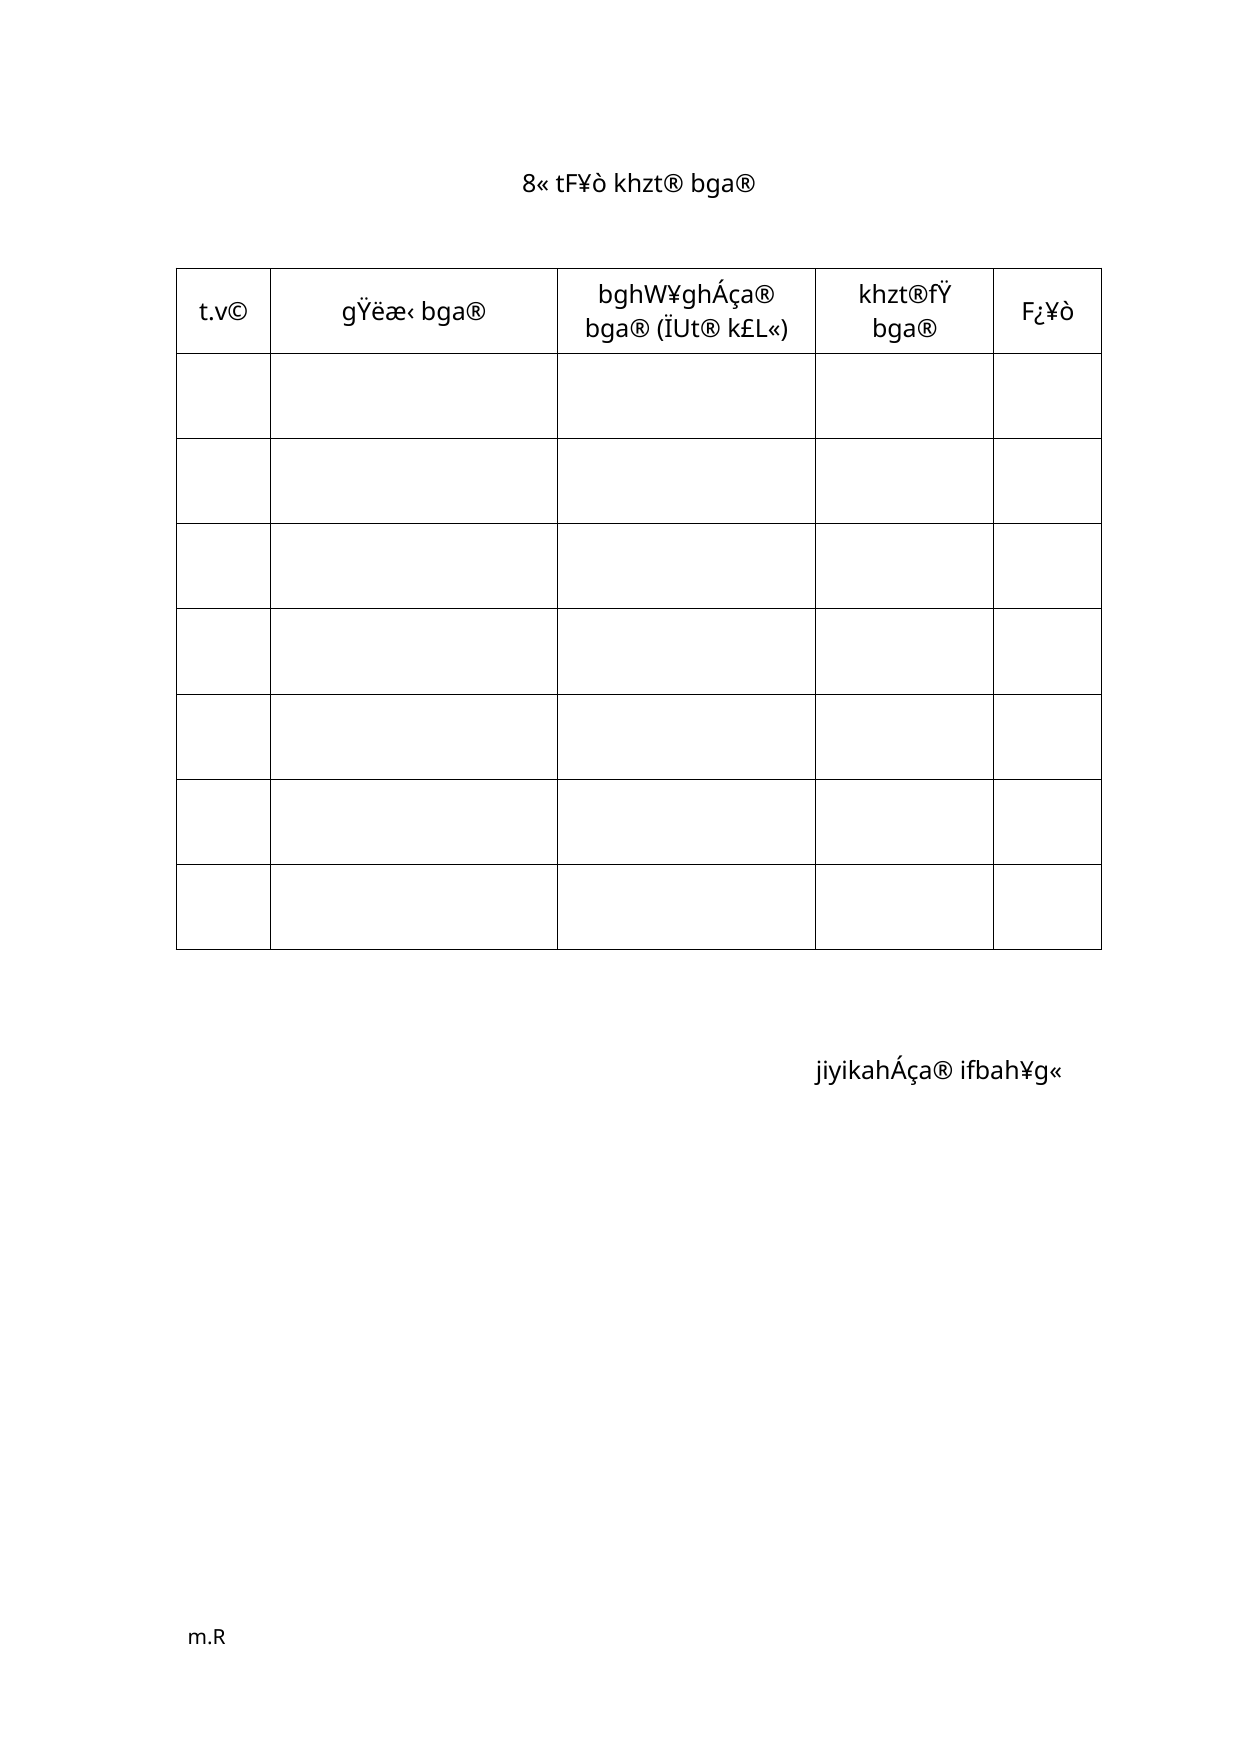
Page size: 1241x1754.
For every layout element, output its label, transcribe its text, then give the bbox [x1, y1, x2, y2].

table_cell [994, 865, 1101, 949]
table_cell [177, 780, 270, 864]
table_cell [558, 439, 815, 523]
table_header F¿¥ò [994, 269, 1101, 353]
table_cell [994, 439, 1101, 523]
table_cell [816, 439, 993, 523]
table_cell [816, 354, 993, 438]
table_cell [271, 695, 557, 779]
table_cell [994, 780, 1101, 864]
table_cell [271, 780, 557, 864]
table_cell [816, 524, 993, 608]
table_cell [558, 354, 815, 438]
table_cell [816, 780, 993, 864]
table_cell [271, 354, 557, 438]
table_cell [271, 524, 557, 608]
table_cell [558, 780, 815, 864]
table_cell [558, 695, 815, 779]
table_cell [177, 865, 270, 949]
table_cell [994, 354, 1101, 438]
table_header bghW¥ghÁça® bga® (ÏUt® k£L«) [558, 269, 815, 353]
table_header t.v© [177, 269, 270, 353]
table_cell [994, 695, 1101, 779]
table_cell [816, 609, 993, 693]
table_cell [558, 524, 815, 608]
table_header gŸëæ‹ bga® [271, 269, 557, 353]
table_cell [558, 865, 815, 949]
table_cell [177, 524, 270, 608]
table_cell [177, 609, 270, 693]
table_header khzt®fŸ bga® [816, 269, 993, 353]
table_cell [177, 354, 270, 438]
table_cell [994, 524, 1101, 608]
table_cell [271, 609, 557, 693]
table_cell [816, 695, 993, 779]
table_cell [177, 439, 270, 523]
table_cell [994, 609, 1101, 693]
table_cell [816, 865, 993, 949]
table_cell [177, 695, 270, 779]
table_cell [558, 609, 815, 693]
text 8« tF¥ò khzt® bga® [187, 165, 1090, 199]
table_cell [271, 865, 557, 949]
table_cell [271, 439, 557, 523]
text jiyikahÁça® ifbah¥g« [787, 1052, 1090, 1086]
